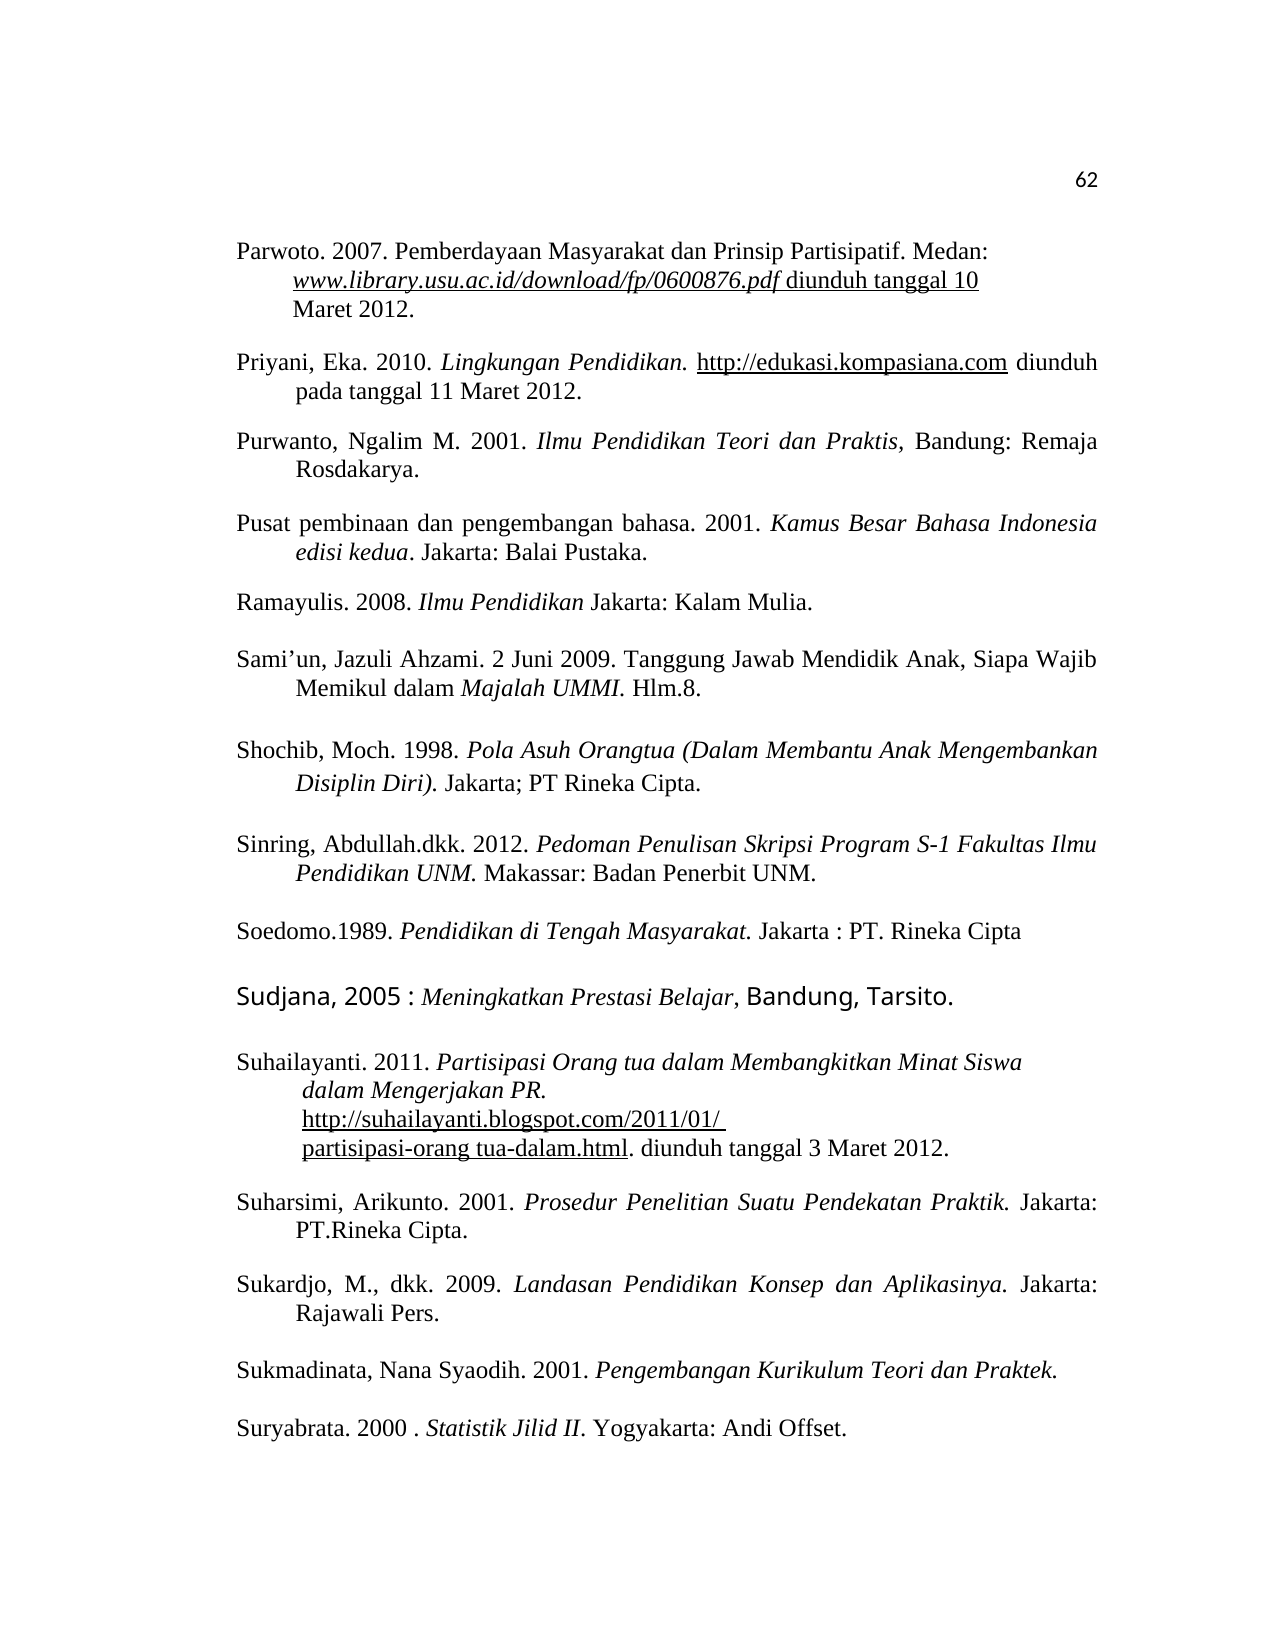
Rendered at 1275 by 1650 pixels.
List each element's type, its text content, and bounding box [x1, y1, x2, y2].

text www.library.usu.ac.id/download/fp/0600876.pdf diunduh tanggal 10 [236, 265, 1098, 294]
list Pusat pembinaan dan pengembangan bahasa. 2001. Kamus Besar Bahasa Indonesia edisi kedua. Jakarta: Balai Pustaka. [236, 508, 1098, 566]
text partisipasi-orang tua-dalam.html. diunduh tanggal 3 Maret 2012. [236, 1133, 1098, 1162]
text Shochib, Moch. 1998. Pola Asuh Orangtua (Dalam Membantu Anak Mengembankan Disiplin Diri). Jakarta; PT Rineka Cipta. [236, 735, 1098, 796]
text Suhailayanti. 2011. Partisipasi Orang tua dalam Membangkitkan Minat Siswa [236, 1047, 1098, 1075]
list Sukmadinata, Nana Syaodih. 2001. Pengembangan Kurikulum Teori dan Praktek. [236, 1355, 1098, 1384]
text Sudjana, 2005 : Meningkatkan Prestasi Belajar, Bandung, Tarsito. [236, 978, 1098, 1013]
text http://suhailayanti.blogspot.com/2011/01/ [236, 1104, 1098, 1133]
list Sami’un, Jazuli Ahzami. 2 Juni 2009. Tanggung Jawab Mendidik Anak, Siapa Wajib Memikul dalam Majalah UMMI. Hlm.8. [236, 644, 1098, 702]
text Maret 2012. [236, 294, 1098, 322]
text Priyani, Eka. 2010. Lingkungan Pendidikan. http://edukasi.kompasiana.com diunduh pada tanggal 11 Maret 2012. [236, 347, 1098, 405]
text Purwanto, Ngalim M. 2001. Ilmu Pendidikan Teori dan Praktis, Bandung: Remaja Rosdakarya. [236, 426, 1098, 483]
text dalam Mengerjakan PR. [236, 1075, 1098, 1104]
text Suharsimi, Arikunto. 2001. Prosedur Penelitian Suatu Pendekatan Praktik. Jakarta: PT.Rineka Cipta. [236, 1187, 1098, 1244]
text Ramayulis. 2008. Ilmu Pendidikan Jakarta: Kalam Mulia. [236, 587, 1098, 615]
text Soedomo.1989. Pendidikan di Tengah Masyarakat. Jakarta : PT. Rineka Cipta [236, 916, 1098, 944]
list Sukardjo, M., dkk. 2009. Landasan Pendidikan Konsep dan Aplikasinya. Jakarta: Rajawali Pers. [236, 1269, 1098, 1327]
list Suryabrata. 2000 . Statistik Jilid II. Yogyakarta: Andi Offset. [236, 1413, 1098, 1442]
text Parwoto. 2007. Pemberdayaan Masyarakat dan Prinsip Partisipatif. Medan: [236, 236, 1098, 265]
text Sinring, Abdullah.dkk. 2012. Pedoman Penulisan Skripsi Program S-1 Fakultas Ilmu Pendidikan UNM. Makassar: Badan Penerbit UNM. [236, 829, 1098, 887]
